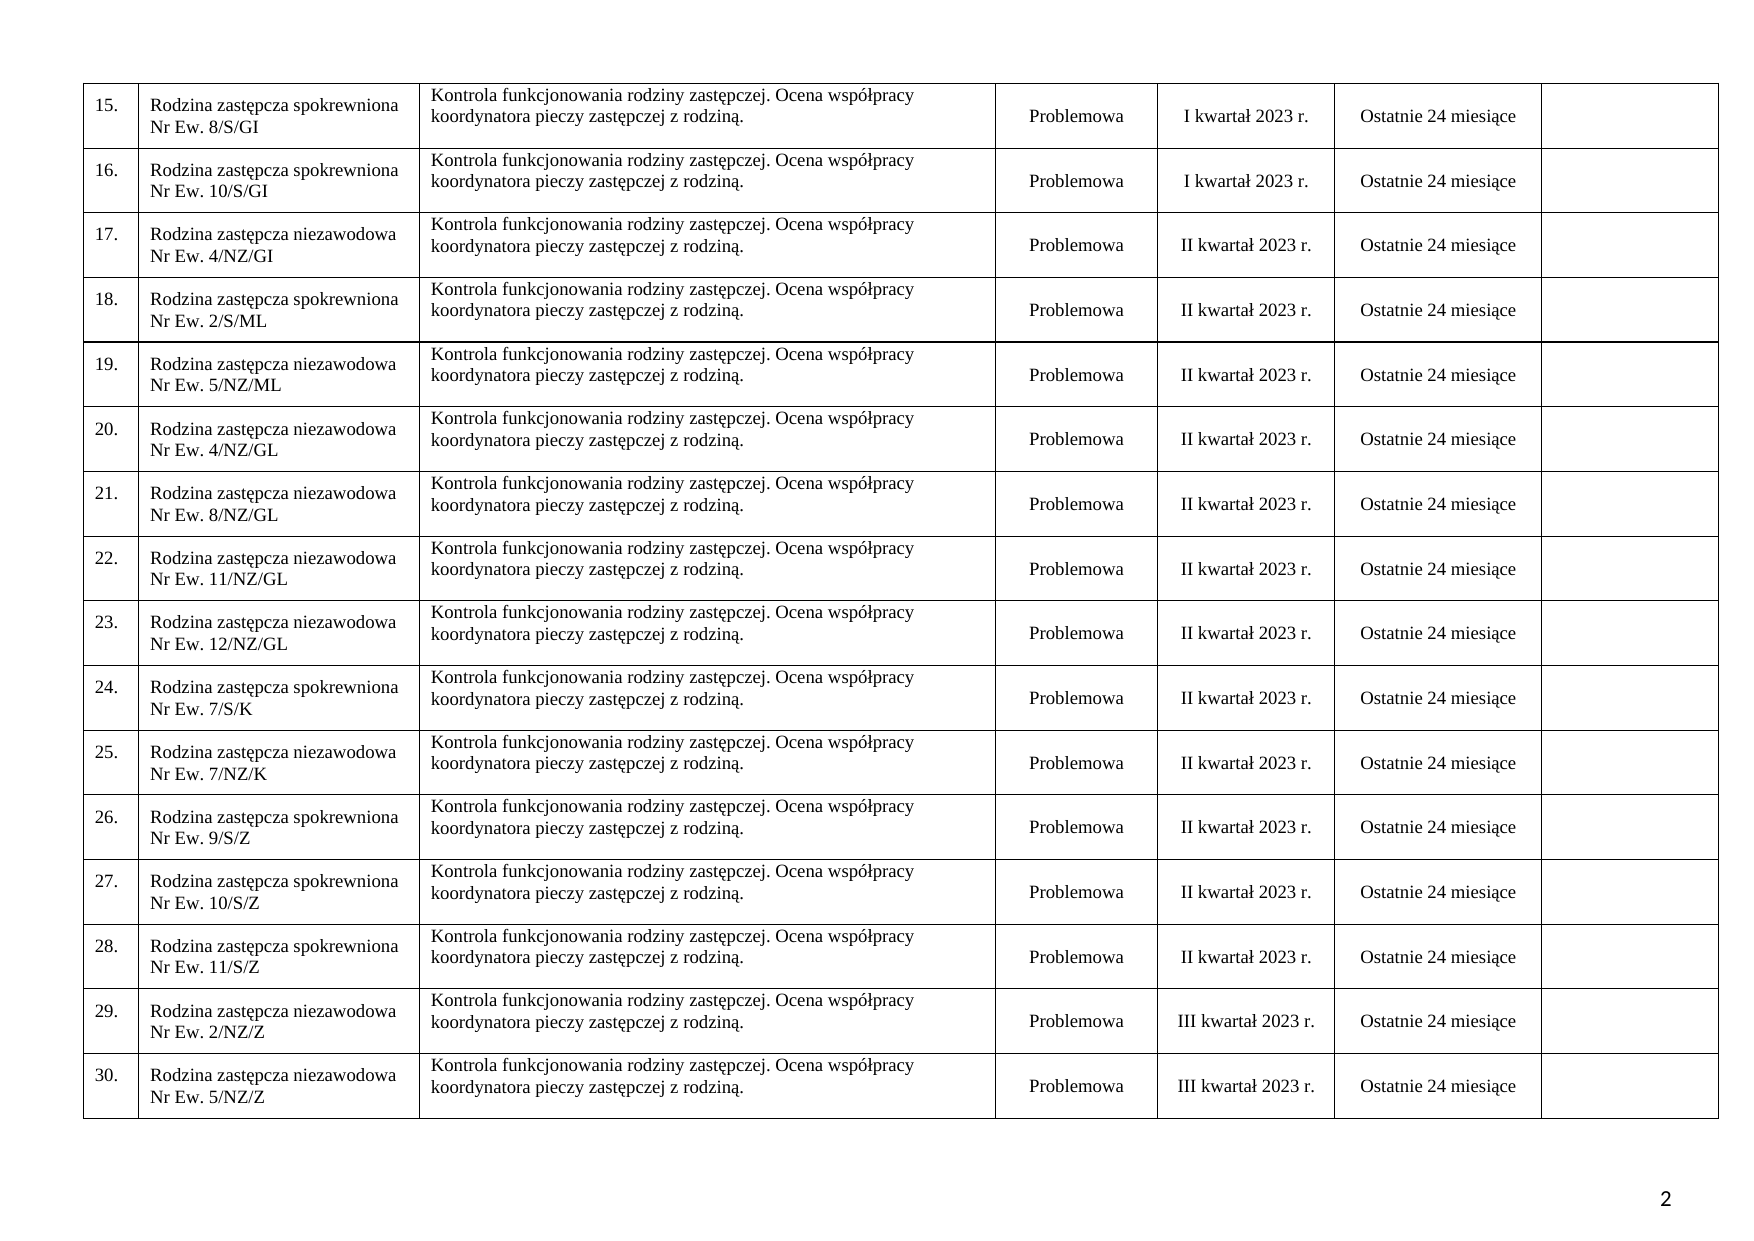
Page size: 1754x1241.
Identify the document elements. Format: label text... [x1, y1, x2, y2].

table_cell Ostatnie 24 miesiące [1335, 666, 1541, 729]
table_cell Problemowa [996, 666, 1157, 729]
table_cell Problemowa [996, 472, 1157, 536]
table_cell [84, 860, 138, 924]
table_cell [84, 1054, 138, 1118]
table_cell Ostatnie 24 miesiące [1335, 149, 1541, 212]
table_cell Ostatnie 24 miesiące [1335, 537, 1541, 600]
table_cell Kontrola funkcjonowania rodziny zastępczej. Ocena współpracy koordynatora pieczy zastępczej z rodziną. [420, 278, 995, 341]
table_cell Kontrola funkcjonowania rodziny zastępczej. Ocena współpracy koordynatora pieczy zastępczej z rodziną. [420, 731, 995, 794]
table_cell Rodzina zastępcza niezawodowa Nr Ew. 2/NZ/Z [139, 989, 419, 1053]
table_cell II kwartał 2023 r. [1158, 472, 1334, 536]
table_cell Ostatnie 24 miesiące [1335, 472, 1541, 536]
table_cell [420, 84, 995, 147]
table_cell Ostatnie 24 miesiące [1335, 989, 1541, 1053]
table_cell II kwartał 2023 r. [1158, 601, 1334, 665]
table_cell [84, 795, 138, 859]
table_cell [84, 213, 138, 277]
table_cell [1542, 278, 1718, 341]
table_cell Rodzina zastępcza niezawodowa Nr Ew. 4/NZ/GI [139, 213, 419, 277]
table_cell II kwartał 2023 r. [1158, 343, 1334, 406]
table_cell I kwartał 2023 r. [1158, 84, 1334, 147]
table_cell Kontrola funkcjonowania rodziny zastępczej. Ocena współpracy koordynatora pieczy zastępczej z rodziną. [420, 537, 995, 600]
table_cell Kontrola funkcjonowania rodziny zastępczej. Ocena współpracy koordynatora pieczy zastępczej z rodziną. [420, 795, 995, 859]
table_cell Problemowa [996, 601, 1157, 665]
table_cell [84, 601, 138, 665]
table_cell Kontrola funkcjonowania rodziny zastępczej. Ocena współpracy koordynatora pieczy zastępczej z rodziną. [420, 343, 995, 406]
table_cell [1542, 407, 1718, 471]
table_cell Problemowa [996, 84, 1157, 147]
table_cell Rodzina zastępcza spokrewniona Nr Ew. 9/S/Z [139, 795, 419, 859]
table_cell Rodzina zastępcza spokrewniona Nr Ew. 11/S/Z [139, 925, 419, 988]
table_cell [84, 84, 138, 147]
table_cell [1542, 537, 1718, 600]
table_cell [84, 537, 138, 600]
table_cell Kontrola funkcjonowania rodziny zastępczej. Ocena współpracy koordynatora pieczy zastępczej z rodziną. [420, 989, 995, 1053]
table_cell Rodzina zastępcza spokrewniona Nr Ew. 8/S/GI [139, 84, 419, 147]
table_cell Ostatnie 24 miesiące [1335, 860, 1541, 924]
table_cell [84, 666, 138, 729]
table_cell [1542, 989, 1718, 1053]
table_cell Problemowa [996, 860, 1157, 924]
table_cell Rodzina zastępcza niezawodowa Nr Ew. 7/NZ/K [139, 731, 419, 794]
table_cell [1542, 343, 1718, 406]
table_cell II kwartał 2023 r. [1158, 860, 1334, 924]
table_cell [84, 149, 138, 212]
table_cell [1542, 213, 1718, 277]
table_cell [84, 925, 138, 988]
table_cell Kontrola funkcjonowania rodziny zastępczej. Ocena współpracy koordynatora pieczy zastępczej z rodziną. [420, 213, 995, 277]
table_cell Ostatnie 24 miesiące [1335, 925, 1541, 988]
table_cell Ostatnie 24 miesiące [1335, 343, 1541, 406]
table_cell Rodzina zastępcza niezawodowa Nr Ew. 12/NZ/GL [139, 601, 419, 665]
table_cell [84, 472, 138, 536]
table_cell [84, 278, 138, 341]
table_cell [1542, 925, 1718, 988]
table_cell III kwartał 2023 r. [1158, 1054, 1334, 1118]
table_cell Ostatnie 24 miesiące [1335, 731, 1541, 794]
table_cell Rodzina zastępcza niezawodowa Nr Ew. 4/NZ/GL [139, 407, 419, 471]
table_cell Problemowa [996, 278, 1157, 341]
table_cell II kwartał 2023 r. [1158, 666, 1334, 729]
table_cell Problemowa [996, 343, 1157, 406]
table_cell Problemowa [996, 795, 1157, 859]
table_cell Kontrola funkcjonowania rodziny zastępczej. Ocena współpracy koordynatora pieczy zastępczej z rodziną. [420, 925, 995, 988]
table_cell Rodzina zastępcza niezawodowa Nr Ew. 11/NZ/GL [139, 537, 419, 600]
table_cell Problemowa [996, 537, 1157, 600]
table_cell Problemowa [996, 731, 1157, 794]
table_cell II kwartał 2023 r. [1158, 731, 1334, 794]
table_cell Kontrola funkcjonowania rodziny zastępczej. Ocena współpracy koordynatora pieczy zastępczej z rodziną. [420, 472, 995, 536]
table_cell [1335, 1054, 1541, 1118]
table_cell Problemowa [996, 149, 1157, 212]
table_cell [84, 407, 138, 471]
table_cell II kwartał 2023 r. [1158, 795, 1334, 859]
table_cell Kontrola funkcjonowania rodziny zastępczej. Ocena współpracy koordynatora pieczy zastępczej z rodziną. [420, 601, 995, 665]
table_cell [420, 1054, 995, 1118]
table_cell I kwartał 2023 r. [1158, 149, 1334, 212]
table_cell [1542, 1054, 1718, 1118]
table_cell III kwartał 2023 r. [1158, 989, 1334, 1053]
table_cell Rodzina zastępcza spokrewniona Nr Ew. 10/S/GI [139, 149, 419, 212]
table_cell Problemowa [996, 1054, 1157, 1118]
table_cell Rodzina zastępcza niezawodowa Nr Ew. 5/NZ/Z [139, 1054, 419, 1118]
table_cell Ostatnie 24 miesiące [1335, 213, 1541, 277]
table_cell Ostatnie 24 miesiące [1335, 601, 1541, 665]
table_cell Kontrola funkcjonowania rodziny zastępczej. Ocena współpracy koordynatora pieczy zastępczej z rodziną. [420, 149, 995, 212]
table_cell Kontrola funkcjonowania rodziny zastępczej. Ocena współpracy koordynatora pieczy zastępczej z rodziną. [420, 666, 995, 729]
table_cell Ostatnie 24 miesiące [1335, 407, 1541, 471]
table_cell Ostatnie 24 miesiące [1335, 278, 1541, 341]
table_cell II kwartał 2023 r. [1158, 407, 1334, 471]
table_cell [1542, 666, 1718, 729]
table_cell Rodzina zastępcza niezawodowa Nr Ew. 5/NZ/ML [139, 343, 419, 406]
table_cell [1542, 601, 1718, 665]
table_cell [1542, 795, 1718, 859]
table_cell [1335, 84, 1541, 147]
table_cell II kwartał 2023 r. [1158, 278, 1334, 341]
table_cell II kwartał 2023 r. [1158, 537, 1334, 600]
table_cell Rodzina zastępcza spokrewniona Nr Ew. 2/S/ML [139, 278, 419, 341]
table_cell Problemowa [996, 213, 1157, 277]
table_cell [1542, 84, 1718, 147]
table_cell Kontrola funkcjonowania rodziny zastępczej. Ocena współpracy koordynatora pieczy zastępczej z rodziną. [420, 860, 995, 924]
table_cell II kwartał 2023 r. [1158, 925, 1334, 988]
table_cell Rodzina zastępcza spokrewniona Nr Ew. 10/S/Z [139, 860, 419, 924]
table_cell [1542, 860, 1718, 924]
table_cell Rodzina zastępcza niezawodowa Nr Ew. 8/NZ/GL [139, 472, 419, 536]
table_cell Problemowa [996, 989, 1157, 1053]
table_cell [84, 731, 138, 794]
table_cell [84, 343, 138, 406]
table_cell Rodzina zastępcza spokrewniona Nr Ew. 7/S/K [139, 666, 419, 729]
table_cell Problemowa [996, 925, 1157, 988]
table_cell [84, 989, 138, 1053]
table_cell Ostatnie 24 miesiące [1335, 795, 1541, 859]
table_cell Kontrola funkcjonowania rodziny zastępczej. Ocena współpracy koordynatora pieczy zastępczej z rodziną. [420, 407, 995, 471]
table_cell Problemowa [996, 407, 1157, 471]
table_cell [1542, 731, 1718, 794]
table_cell II kwartał 2023 r. [1158, 213, 1334, 277]
table_cell [1542, 149, 1718, 212]
table_cell [1542, 472, 1718, 536]
